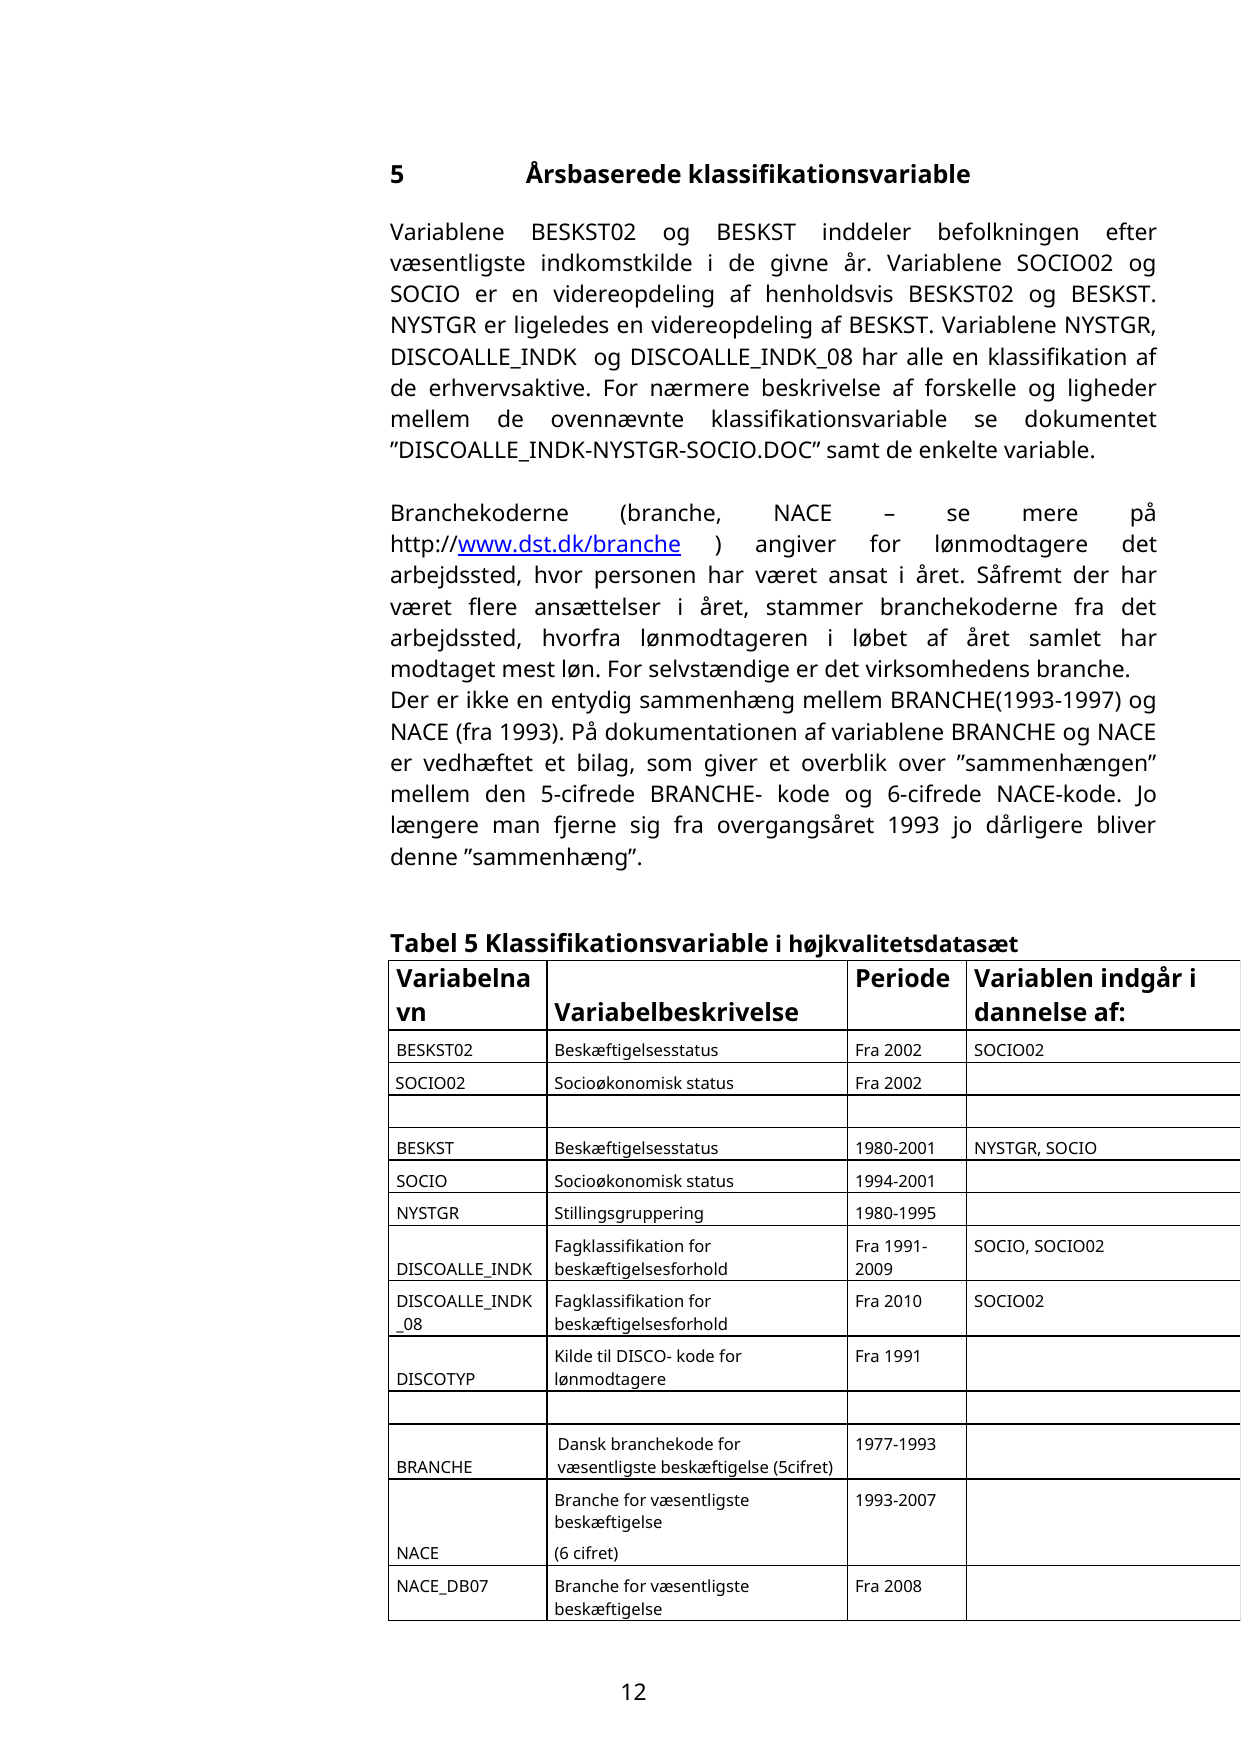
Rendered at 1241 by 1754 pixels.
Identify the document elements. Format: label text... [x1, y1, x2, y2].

table_cell 1994-2001 [848, 1161, 966, 1192]
table_cell Fra 2010 [848, 1281, 966, 1335]
table_cell [548, 1096, 847, 1127]
table_cell SOCIO [389, 1161, 546, 1192]
table_header Variabelnavn [389, 961, 546, 1029]
table_cell BESKST02 [389, 1031, 546, 1061]
table_cell Fagklassifikation for beskæftigelsesforhold [548, 1281, 847, 1335]
table_cell DISCOTYP [389, 1337, 546, 1390]
table_cell SOCIO02 [389, 1063, 546, 1094]
table_cell 1980-2001 [848, 1128, 966, 1159]
table_cell [967, 1161, 1240, 1192]
table_cell Socioøkonomisk status [548, 1161, 847, 1192]
table_cell [389, 1096, 546, 1127]
text Der er ikke en entydig sammenhæng mellem BRANCHE(1993-1997) og NACE (fra 1993). På dokumentationen af variablene BRANCHE og NACE er vedhæftet et bilag, som giver et overblik over ”sammenhængen” mellem den 5-cifrede BRANCHE- kode og 6-cifrede NACE-kode. Jo længere man fjerne sig fra overgangsåret 1993 jo dårligere bliver denne ”sammenhæng”. [390, 684, 1157, 872]
table_cell SOCIO, SOCIO02 [967, 1226, 1240, 1280]
table_header Variabelbeskrivelse [548, 961, 847, 1029]
table_cell Beskæftigelsesstatus [548, 1128, 847, 1159]
table_cell NACE_DB07 [389, 1566, 546, 1620]
table_cell NYSTGR [389, 1193, 546, 1224]
table_cell 1977-1993 [848, 1425, 966, 1478]
table_cell Fra 1991-2009 [848, 1226, 966, 1280]
table_cell [848, 1392, 966, 1423]
table_cell [389, 1392, 546, 1423]
table_cell SOCIO02 [967, 1281, 1240, 1335]
table_cell BRANCHE [389, 1425, 546, 1478]
table_cell NACE [389, 1480, 546, 1565]
table_cell DISCOALLE_INDK_08 [389, 1281, 546, 1335]
table_cell BESKST [389, 1128, 546, 1159]
subtitle 5 Årsbaserede klassifikationsvariable [390, 156, 1157, 190]
table_cell [548, 1392, 847, 1423]
table_cell NYSTGR, SOCIO [967, 1128, 1240, 1159]
table_cell [967, 1480, 1240, 1565]
table_cell [848, 1096, 966, 1127]
table_cell DISCOALLE_INDK [389, 1226, 546, 1280]
table_cell [967, 1096, 1240, 1127]
table_cell Socioøkonomisk status [548, 1063, 847, 1094]
table_cell Fra 2002 [848, 1063, 966, 1094]
table_cell Stillingsgruppering [548, 1193, 847, 1224]
table_cell [967, 1392, 1240, 1423]
table_cell [967, 1063, 1240, 1094]
table_cell Fagklassifikation for beskæftigelsesforhold [548, 1226, 847, 1280]
table_cell [967, 1425, 1240, 1478]
table_cell Dansk branchekode for væsentligste beskæftigelse (5cifret) [548, 1425, 847, 1478]
table_cell Beskæftigelsesstatus [548, 1031, 847, 1061]
table_cell [967, 1337, 1240, 1390]
table_cell SOCIO02 [967, 1031, 1240, 1061]
text Tabel 5 Klassifikationsvariable i højkvalitetsdatasæt [390, 926, 1157, 960]
table_cell Fra 2002 [848, 1031, 966, 1061]
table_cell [548, 1480, 847, 1565]
table_header Variablen indgår i dannelse af: [967, 961, 1240, 1029]
table_cell Kilde til DISCO- kode for lønmodtagere [548, 1337, 847, 1390]
text Branchekoderne (branche, NACE – se mere på http://www.dst.dk/branche ) angiver for lønmodtagere det arbejdssted, hvor personen har været ansat i året. Såfremt der har været flere ansættelser i året, stammer branchekoderne fra det arbejdssted, hvorfra lønmodtageren i løbet af året samlet har modtaget mest løn. For selvstændige er det virksomhedens branche. [390, 497, 1157, 684]
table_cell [548, 1566, 847, 1620]
table_header Periode [848, 961, 966, 1029]
text Variablene BESKST02 og BESKST inddeler befolkningen efter væsentligste indkomstkilde i de givne år. Variablene SOCIO02 og SOCIO er en videreopdeling af henholdsvis BESKST02 og BESKST. NYSTGR er ligeledes en videreopdeling af BESKST. Variablene NYSTGR, DISCOALLE_INDK og DISCOALLE_INDK_08 har alle en klassifikation af de erhvervsaktive. For nærmere beskrivelse af forskelle og ligheder mellem de ovennævnte klassifikationsvariable se dokumentet ”DISCOALLE_INDK-NYSTGR-SOCIO.DOC” samt de enkelte variable. [390, 215, 1157, 465]
table_cell 1993-2007 [848, 1480, 966, 1565]
table_cell [967, 1566, 1240, 1620]
table_cell [967, 1193, 1240, 1224]
table_cell Fra 1991 [848, 1337, 966, 1390]
table_cell Fra 2008 [848, 1566, 966, 1620]
table_cell 1980-1995 [848, 1193, 966, 1224]
